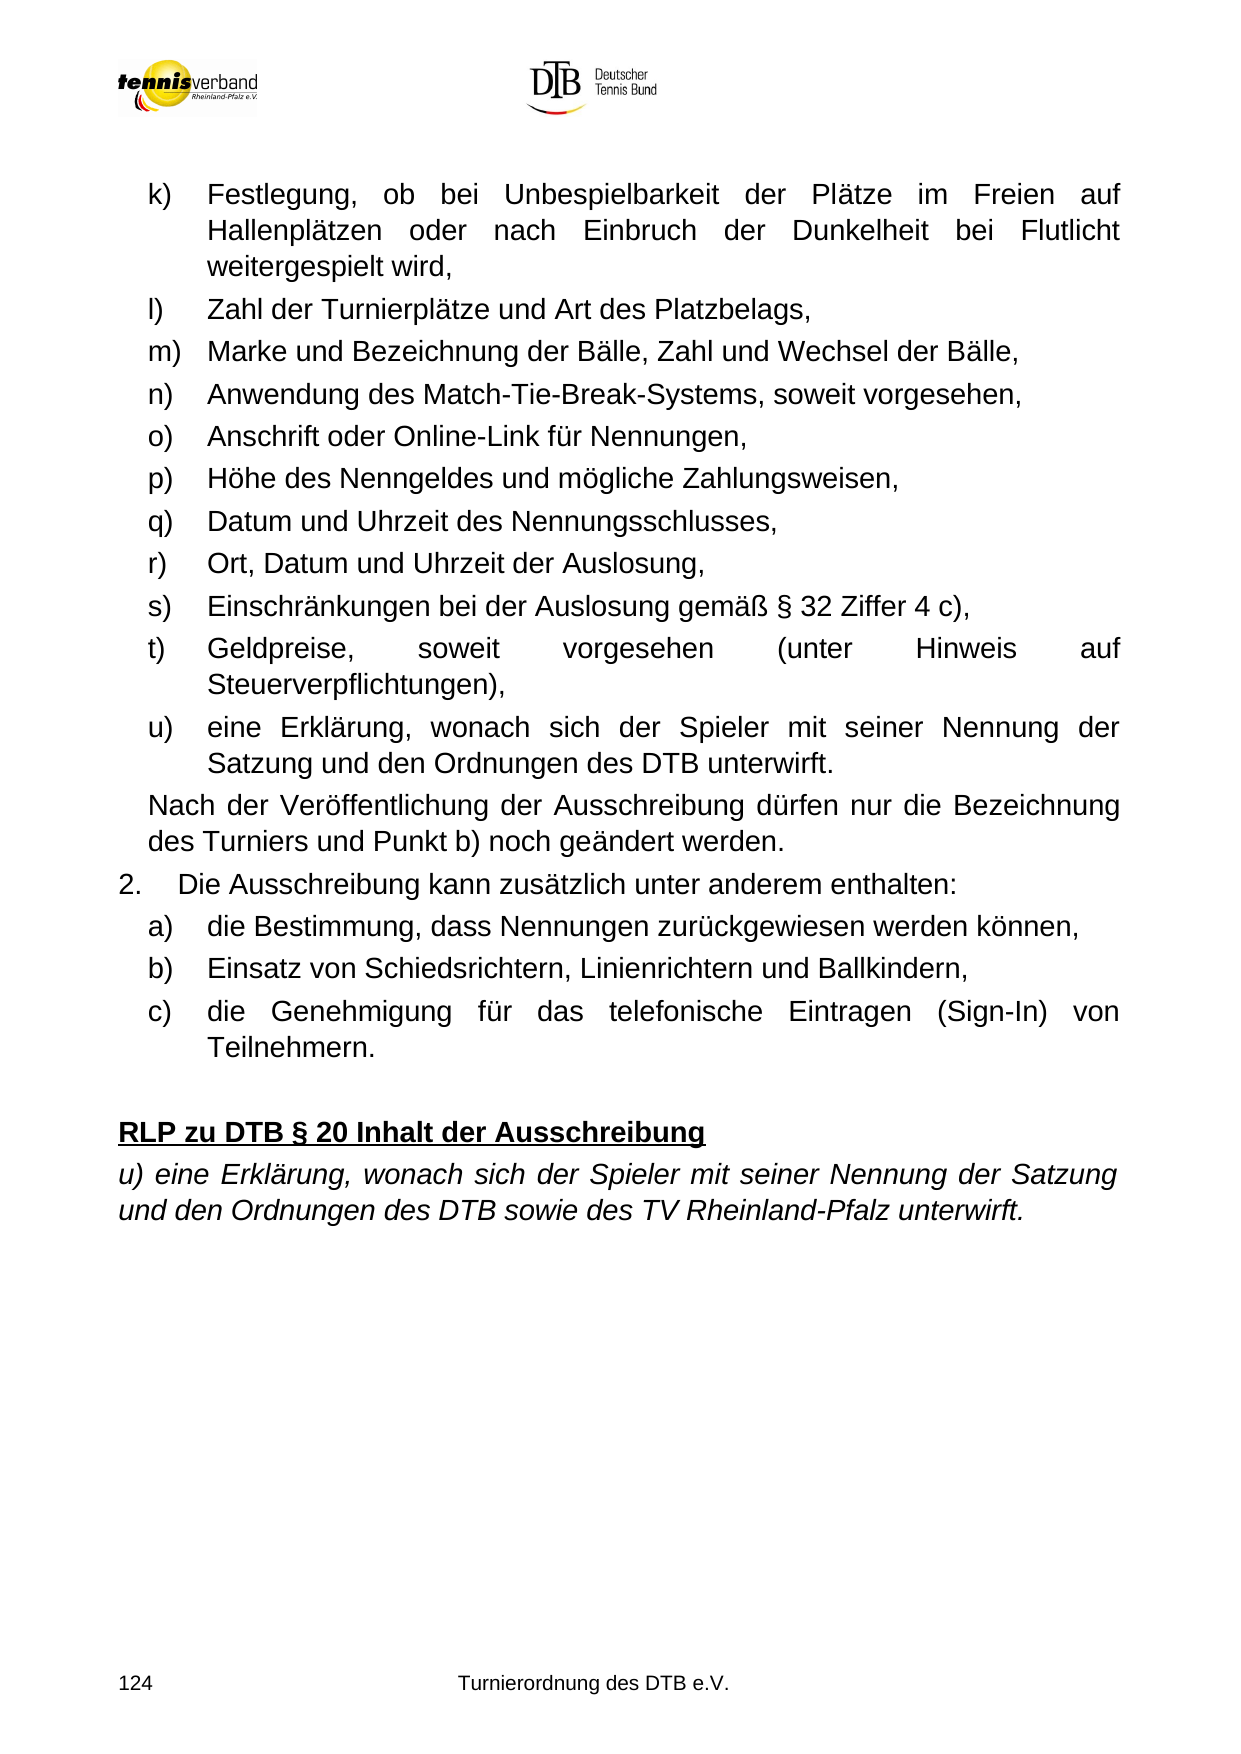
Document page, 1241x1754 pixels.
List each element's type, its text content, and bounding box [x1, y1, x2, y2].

list Zahl der Turnierplätze und Art des Platzbelags, [148, 292, 1121, 325]
list Festlegung, ob bei Unbespielbarkeit der Plätze im Freien auf Hallenplätzen oder nach Einbruch der Dunkelheit bei Flutlicht weitergespielt wird, [148, 177, 1121, 283]
text Nach der Veröffentlichung der Ausschreibung dürfen nur die Bezeichnung des Turniers und Punkt b) noch geändert werden. [148, 788, 1121, 858]
text Die Ausschreibung kann zusätzlich unter anderem enthalten: [118, 867, 1121, 900]
list Höhe des Nenngeldes und mögliche Zahlungsweisen, [148, 461, 1121, 495]
list Anwendung des Match-Tie-Break-Systems, soweit vorgesehen, [148, 377, 1121, 410]
list Ort, Datum und Uhrzeit der Auslosung, [148, 546, 1121, 580]
list Anschrift oder Online-Link für Nennungen, [148, 419, 1121, 453]
list die Genehmigung für das telefonische Eintragen (Sign-In) von Teilnehmern. [148, 994, 1121, 1063]
list Marke und Bezeichnung der Bälle, Zahl und Wechsel der Bälle, [148, 334, 1121, 368]
list Datum und Uhrzeit des Nennungsschlusses, [148, 504, 1121, 537]
text RLP zu DTB § 20 Inhalt der Ausschreibung [118, 1115, 1121, 1148]
list die Bestimmung, dass Nennungen zurückgewiesen werden können, [148, 909, 1121, 943]
picture [118, 59, 257, 117]
list Einsatz von Schiedsrichtern, Linienrichtern und Ballkindern, [148, 951, 1121, 985]
text u) eine Erklärung, wonach sich der Spieler mit seiner Nennung der Satzung und den Ordnungen des DTB sowie des TV Rheinland-Pfalz unterwirft. [118, 1157, 1121, 1227]
list eine Erklärung, wonach sich der Spieler mit seiner Nennung der Satzung und den Ordnungen des DTB unterwirft. [148, 709, 1121, 779]
list Geldpreise, soweit vorgesehen (unter Hinweis auf Steuerverpflichtungen), [148, 631, 1121, 701]
list Einschränkungen bei der Auslosung gemäß § 32 Ziffer 4 c), [148, 589, 1121, 622]
picture [522, 59, 659, 117]
